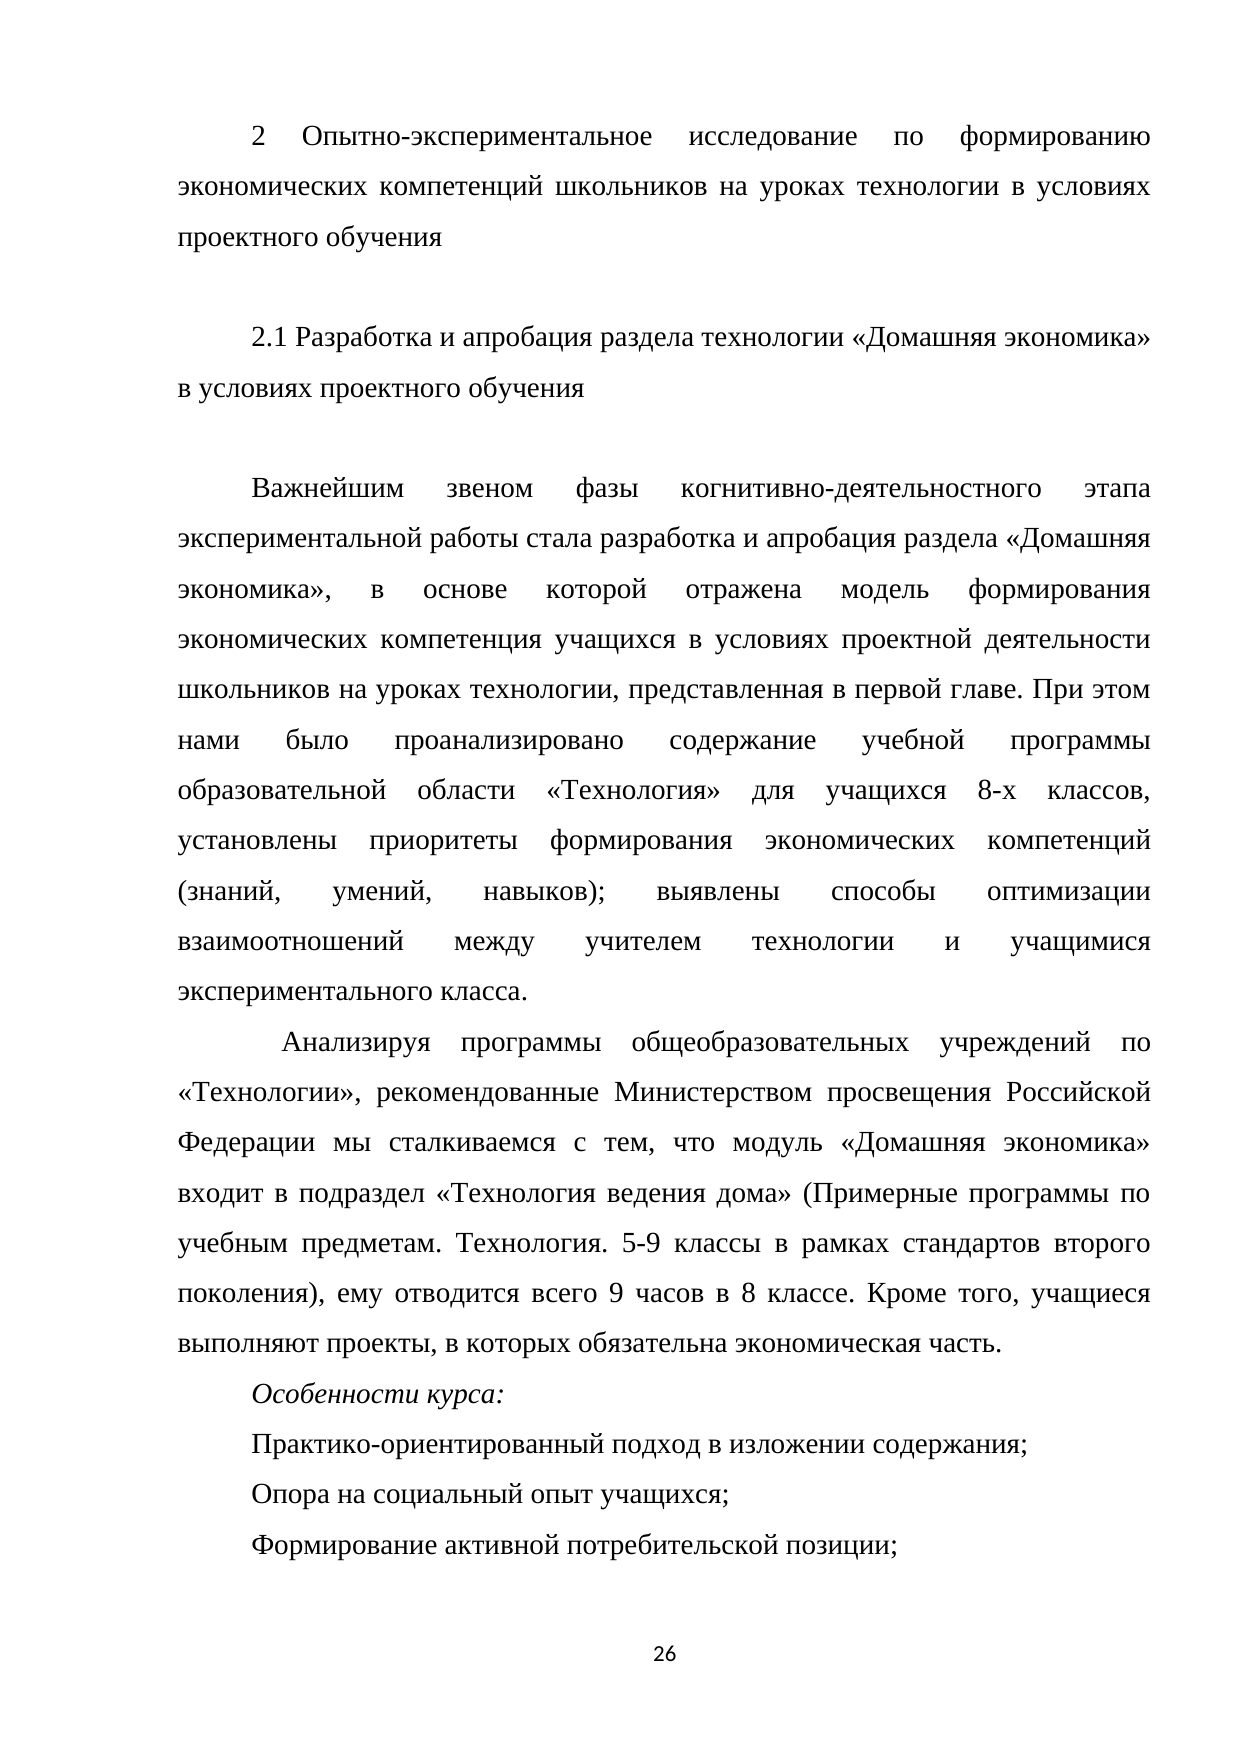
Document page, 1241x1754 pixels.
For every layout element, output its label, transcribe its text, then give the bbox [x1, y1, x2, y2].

text Опора на социальный опыт учащихся; [177, 1477, 1152, 1510]
text Важнейшим звеном фазы когнитивно-деятельностного этапа экспериментальной работы стала разработка и апробация раздела «Домашняя экономика», в основе которой отражена модель формирования экономических компетенция учащихся в условиях проектной деятельности школьников на уроках технологии, представленная в первой главе. При этом нами было проанализировано содержание учебной программы образовательной области «Технология» для учащихся 8-х классов, установлены приоритеты формирования экономических компетенций (знаний, умений, навыков); выявлены способы оптимизации взаимоотношений между учителем технологии и учащимися экспериментального класса. [177, 470, 1152, 1007]
text Анализируя программы общеобразовательных учреждений по «Технологии», рекомендованные Министерством просвещения Российской Федерации мы сталкиваемся с тем, что модуль «Домашняя экономика» входит в подраздел «Технология ведения дома» (Примерные программы по учебным предметам. Технология. 5-9 классы в рамках стандартов второго поколения), ему отводится всего 9 часов в 8 классе. Кроме того, учащиеся выполняют проекты, в которых обязательна экономическая часть. [177, 1024, 1152, 1359]
text Особенности курса: [177, 1376, 1152, 1409]
text Формирование активной потребительской позиции; [177, 1527, 1152, 1560]
text 2 Опытно-экспериментальное исследование по формированию экономических компетенций школьников на уроках технологии в условиях проектного обучения [177, 118, 1152, 252]
text 2.1 Разработка и апробация раздела технологии «Домашняя экономика» в условиях проектного обучения [177, 319, 1152, 403]
text Практико-ориентированный подход в изложении содержания; [177, 1426, 1152, 1460]
